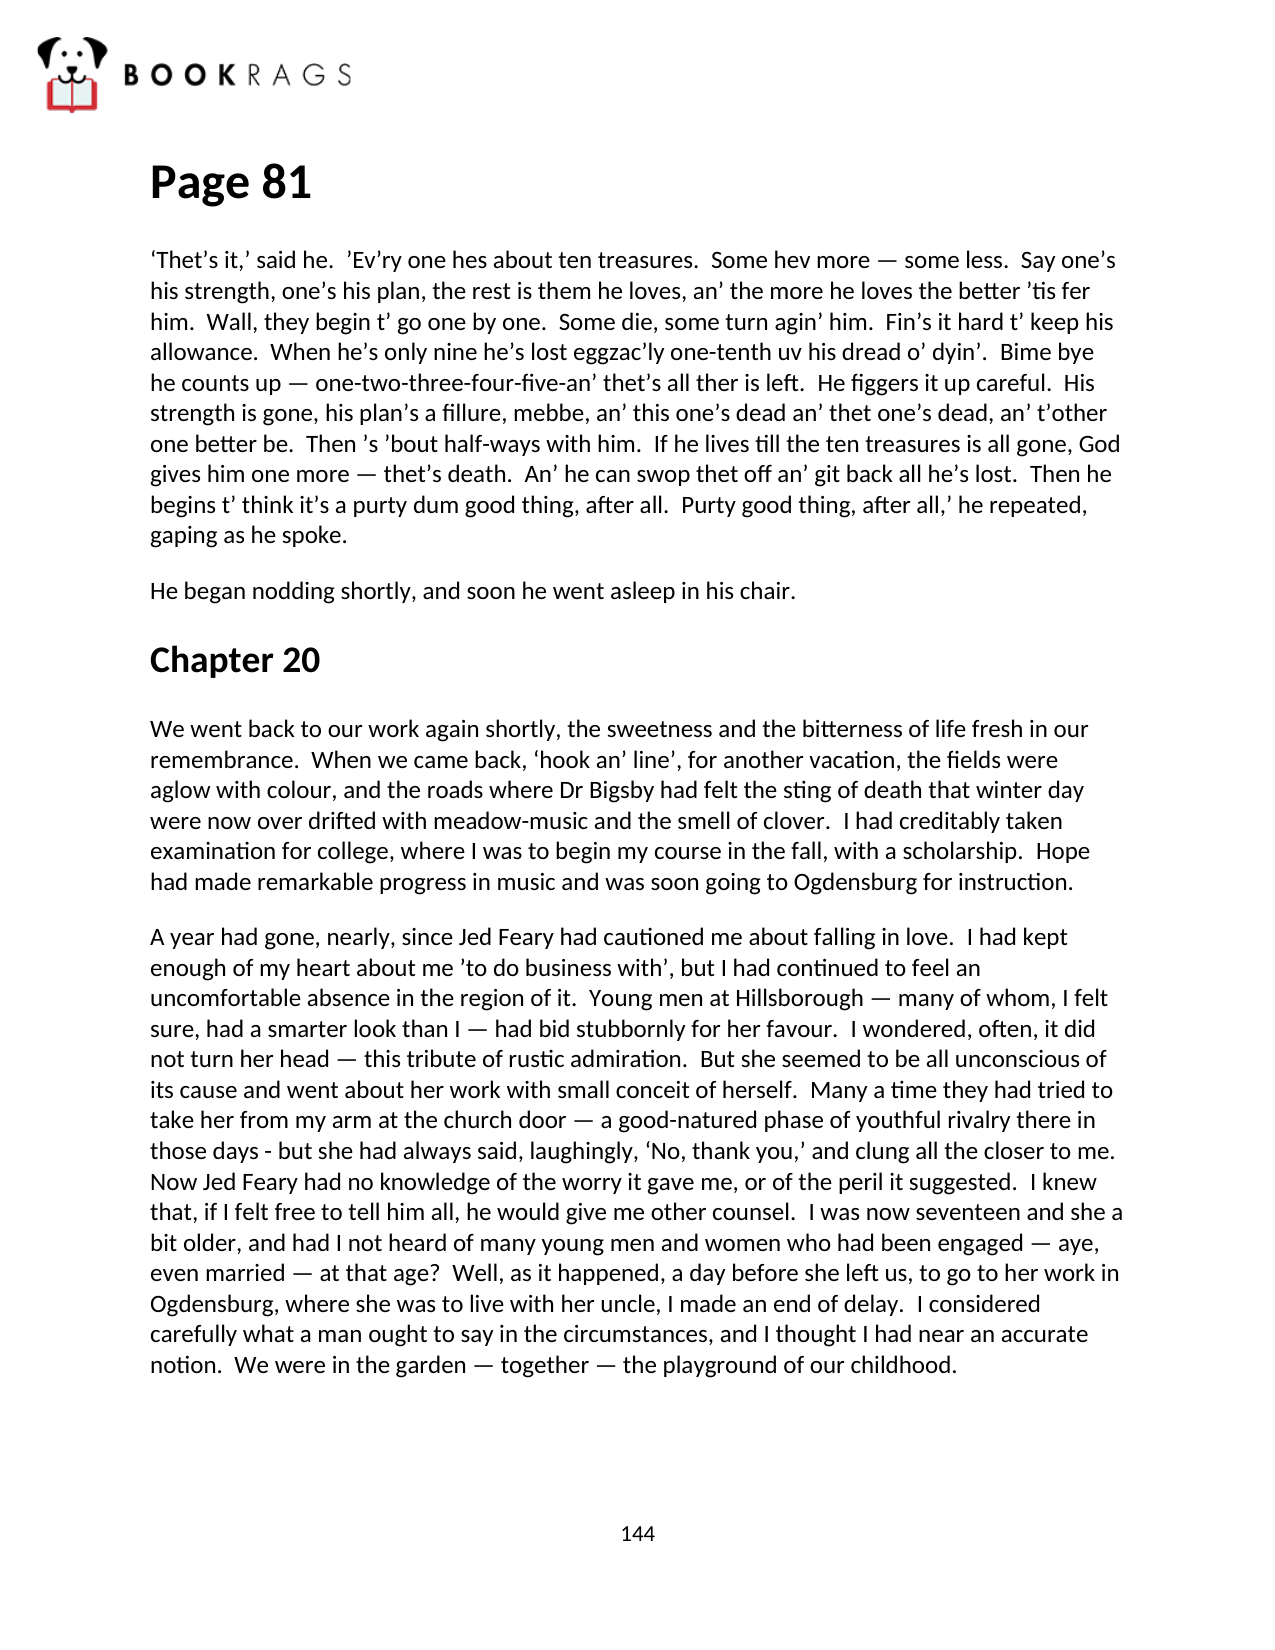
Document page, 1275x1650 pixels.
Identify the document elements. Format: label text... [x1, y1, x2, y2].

text Page 81 [150, 150, 1125, 211]
text ‘Thet’s it,’ said he. ’Ev’ry one hes about ten treasures. Some hev more — some less. Say one’s his strength, one’s his plan, the rest is them he loves, an’ the more he loves the better ’tis fer him. Wall, they begin t’ go one by one. Some die, some turn agin’ him. Fin’s it hard t’ keep his allowance. When he’s only nine he’s lost eggzac’ly one-tenth uv his dread o’ dyin’. Bime bye he counts up — one-two-three-four-five-an’ thet’s all ther is left. He figgers it up careful. His strength is gone, his plan’s a fillure, mebbe, an’ this one’s dead an’ thet one’s dead, an’ t’other one better be. Then ’s ’bout half-ways with him. If he lives till the ten treasures is all gone, God gives him one more — thet’s death. An’ he can swop thet off an’ git back all he’s lost. Then he begins t’ think it’s a purty dum good thing, after all. Purty good thing, after all,’ he repeated, gaping as he spoke. [150, 244, 1125, 550]
text Chapter 20 [150, 636, 1125, 682]
text We went back to our work again shortly, the sweetness and the bitterness of life fresh in our remembrance. When we came back, ‘hook an’ line’, for another vacation, the fields were aglow with colour, and the roads where Dr Bigsby had felt the sting of death that winter day were now over drifted with meadow-music and the smell of clover. I had creditably taken examination for college, where I was to begin my course in the fall, with a scholarship. Hope had made remarkable progress in music and was soon going to Ogdensburg for instruction. [150, 713, 1125, 897]
text A year had gone, nearly, since Jed Feary had cautioned me about falling in love. I had kept enough of my heart about me ’to do business with’, but I had continued to feel an uncomfortable absence in the region of it. Young men at Hillsborough — many of whom, I felt sure, had a smarter look than I — had bid stubbornly for her favour. I wondered, often, it did not turn her head — this tribute of rustic admiration. But she seemed to be all unconscious of its cause and went about her work with small conceit of herself. Many a time they had tried to take her from my arm at the church door — a good-natured phase of youthful rivalry there in those days - but she had always said, laughingly, ‘No, thank you,’ and clung all the closer to me. Now Jed Feary had no knowledge of the worry it gave me, or of the peril it suggested. I knew that, if I felt free to tell him all, he would give me other counsel. I was now seventeen and she a bit older, and had I not heard of many young men and women who had been engaged — aye, even married — at that age? Well, as it happened, a day before she left us, to go to her work in Ogdensburg, where she was to live with her uncle, I made an end of delay. I considered carefully what a man ought to say in the circumstances, and I thought I had near an accurate notion. We were in the garden — together — the playground of our childhood. [150, 922, 1125, 1379]
picture [37, 37, 351, 113]
text He began nodding shortly, and soon he went asleep in his chair. [150, 575, 1125, 605]
